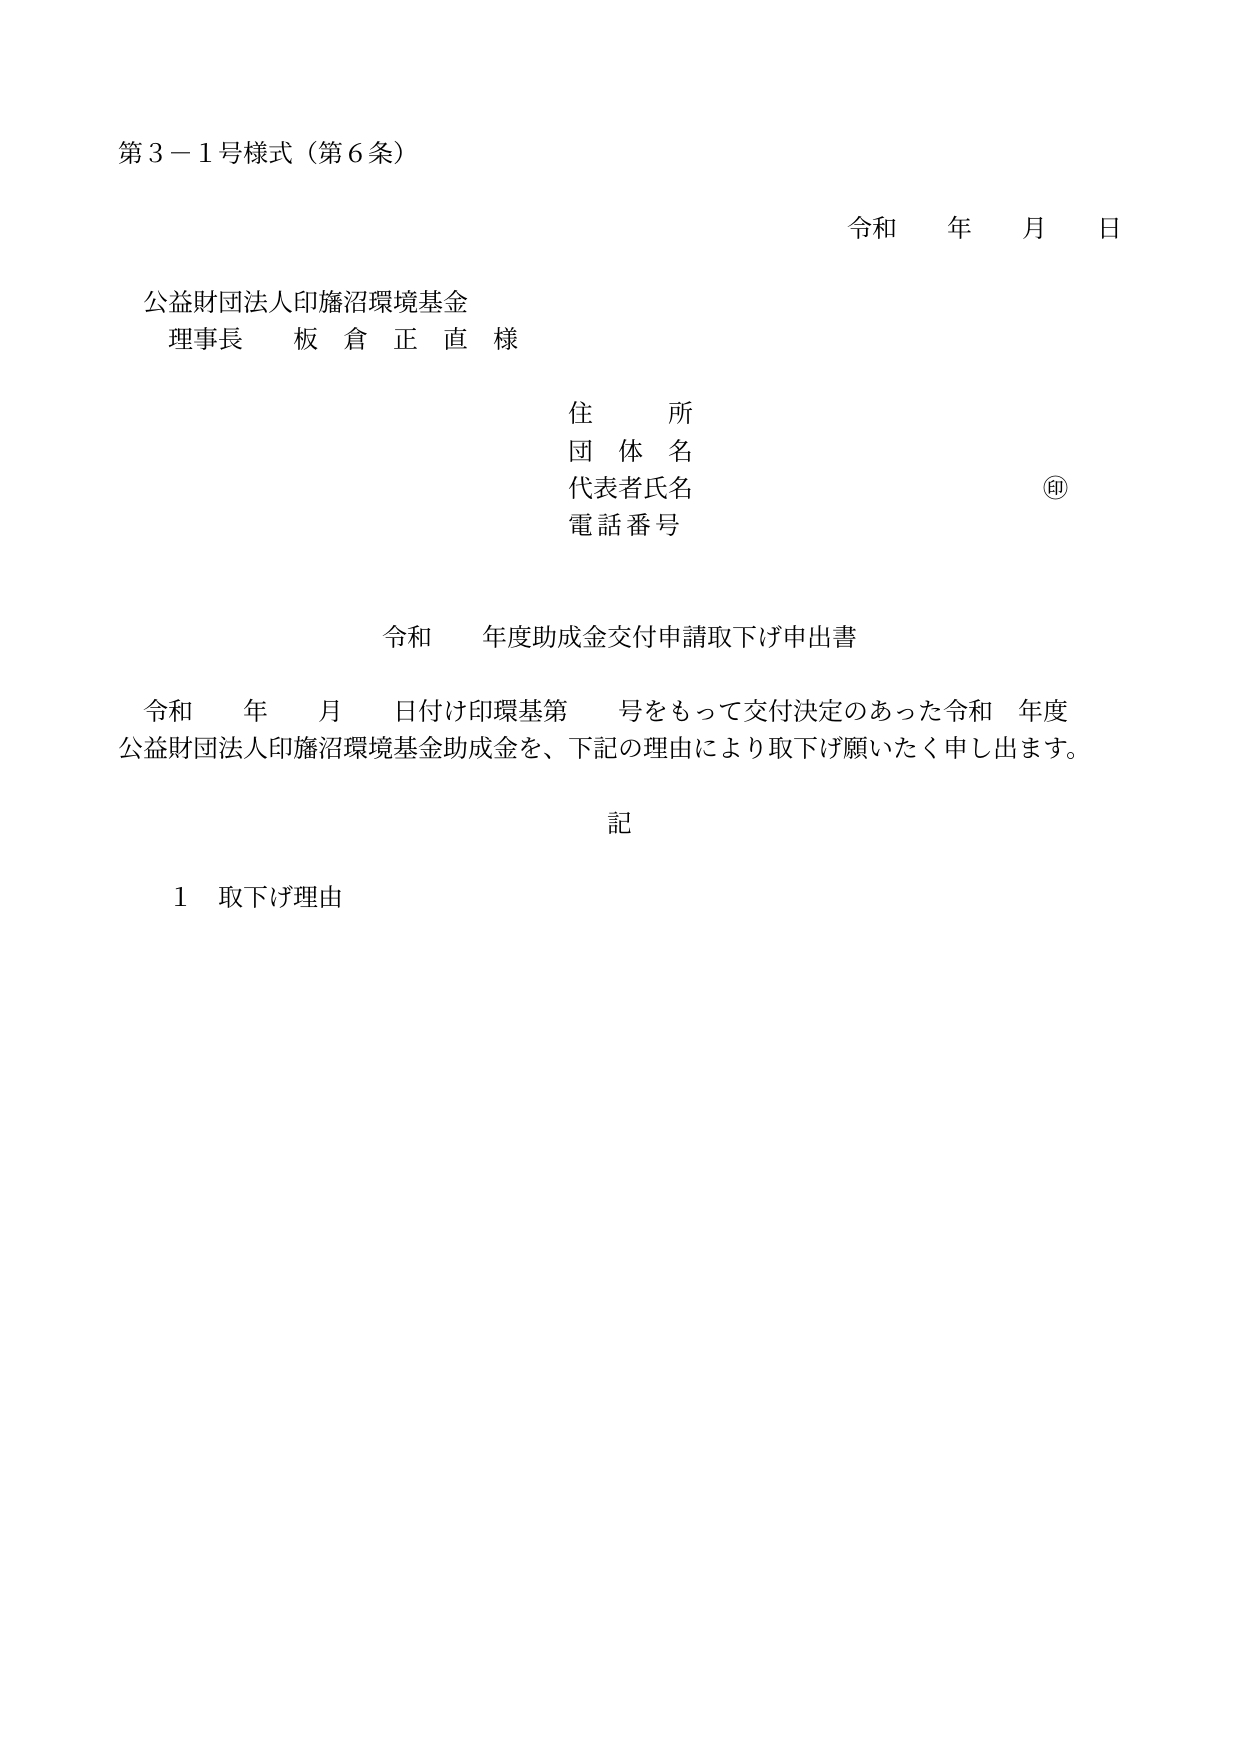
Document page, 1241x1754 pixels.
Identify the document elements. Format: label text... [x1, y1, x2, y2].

text 令和 年 月 日付け印環基第 号をもって交付決定のあった令和 年度 [118, 691, 1122, 728]
text 公益財団法人印旛沼環境基金助成金を、下記の理由により取下げ願いたく申し出ます。 [118, 728, 1122, 765]
text 住 所 [518, 393, 1122, 431]
text 理事長 板 倉 正 直 様 [168, 319, 1122, 356]
subtitle 記 [118, 803, 1122, 840]
text １ 取下げ理由 [118, 877, 1122, 914]
text 電話番号 [118, 505, 1122, 542]
text 団 体 名 [518, 431, 1122, 468]
text 第３－１号様式（第６条） [118, 133, 1122, 170]
text 公益財団法人印旛沼環境基金 [143, 282, 1122, 319]
text 令和 年度助成金交付申請取下げ申出書 [118, 617, 1122, 654]
text 令和 年 月 日 [118, 208, 1122, 245]
text 代表者氏名 ㊞ [518, 468, 1122, 505]
